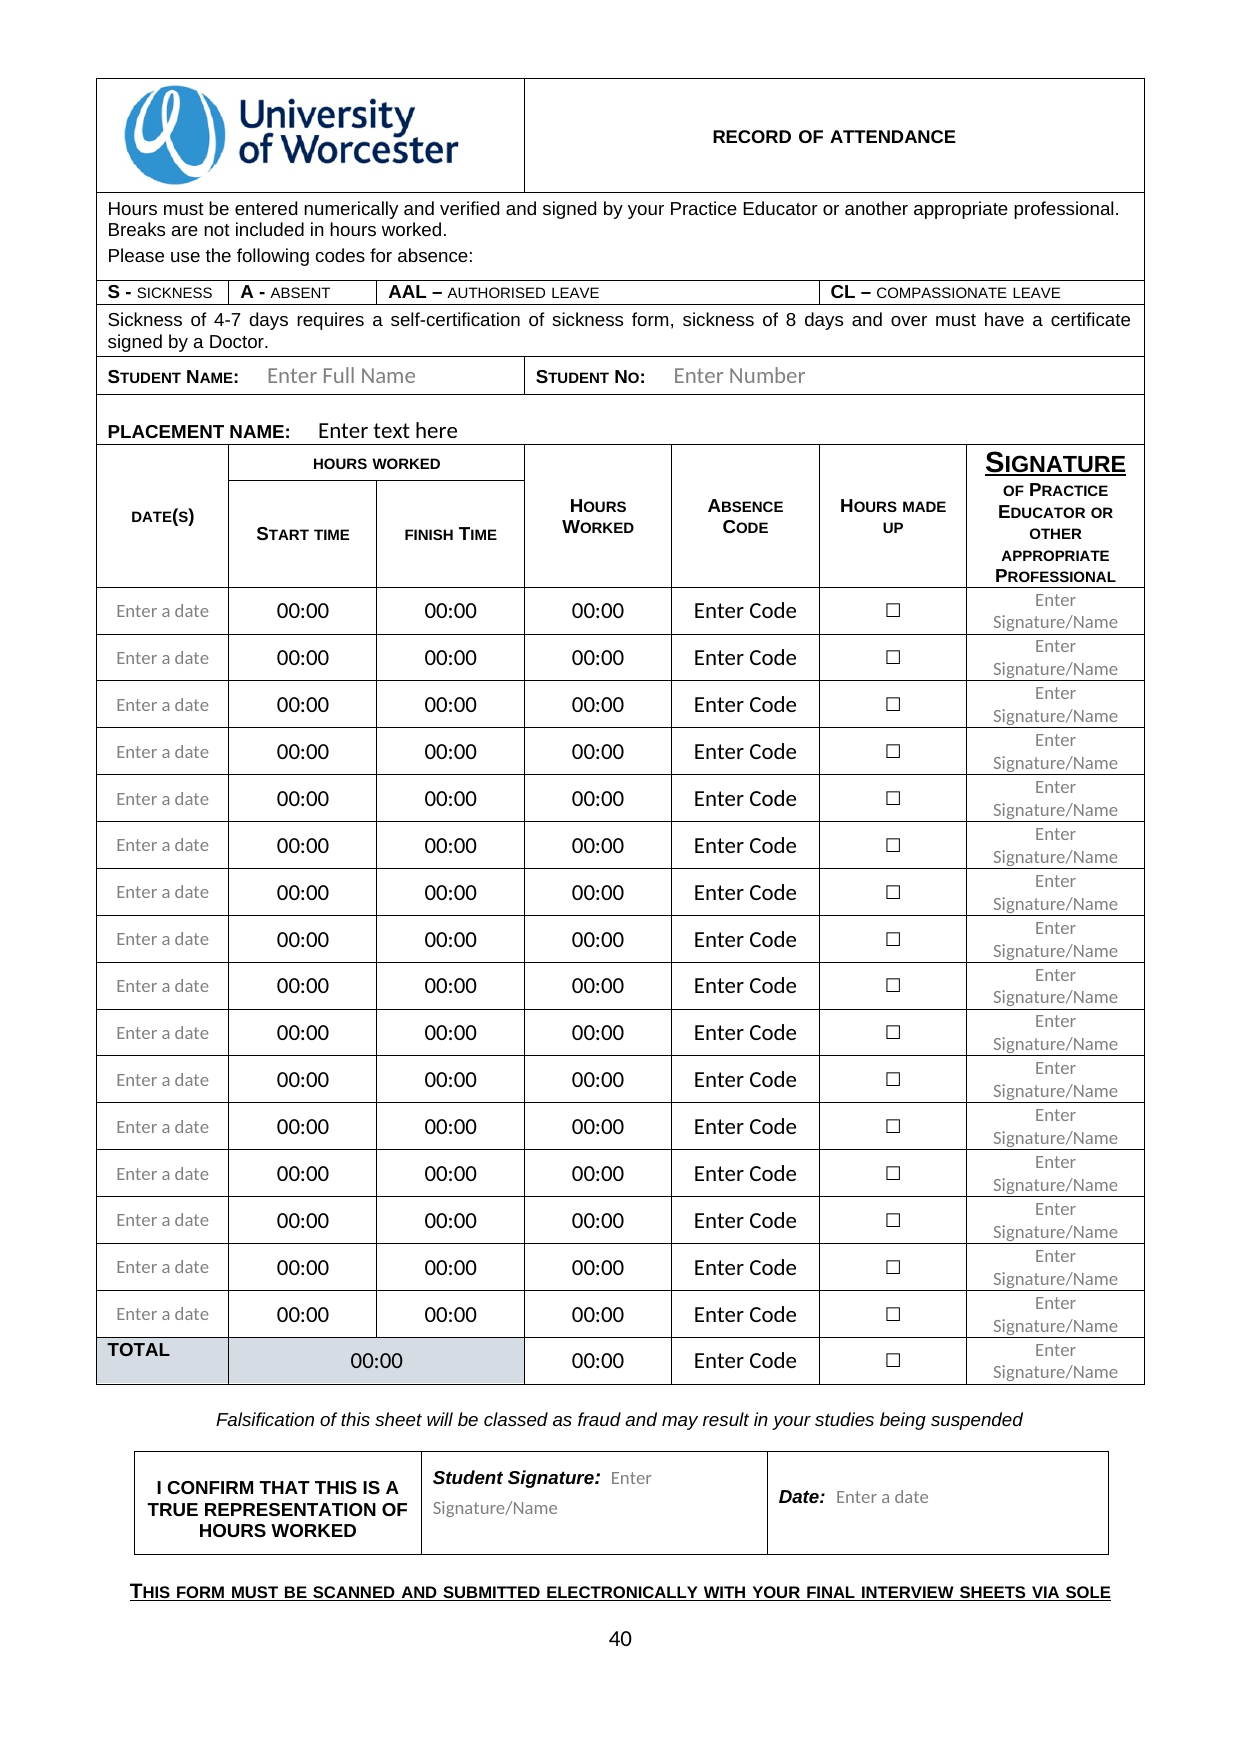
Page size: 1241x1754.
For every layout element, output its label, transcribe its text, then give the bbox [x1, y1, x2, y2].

table_cell [97, 681, 228, 727]
table_cell [525, 728, 671, 774]
table_cell finish Time [377, 481, 524, 587]
table_cell [525, 1197, 671, 1243]
table_header [97, 79, 524, 192]
table_cell CL – compassionate leave [820, 281, 1144, 304]
table_cell Student No: [525, 357, 1144, 394]
table_cell [377, 916, 524, 962]
table_cell [97, 822, 228, 868]
table_cell [525, 588, 671, 633]
table_cell [97, 1291, 228, 1337]
table_cell [97, 1010, 228, 1055]
table_header record of attendance [525, 79, 1144, 192]
table_cell S - sickness [97, 281, 228, 304]
table_cell [377, 1291, 524, 1337]
text This form must be scanned and submitted electronically with your final interview sheets via sole [75, 1555, 1165, 1603]
table_cell [377, 1056, 524, 1102]
table_cell [377, 1197, 524, 1243]
table_cell [377, 1010, 524, 1055]
table_cell Hours made up [820, 445, 966, 587]
table_header Date: [768, 1452, 1108, 1554]
table_cell [525, 963, 671, 1008]
table_cell [97, 728, 228, 774]
table_cell [377, 1244, 524, 1290]
table_cell [97, 775, 228, 821]
table_cell [525, 822, 671, 868]
table_cell [97, 635, 228, 680]
table_cell [377, 869, 524, 915]
table_cell A - absent [229, 281, 376, 304]
table_cell [377, 681, 524, 727]
table_cell [525, 775, 671, 821]
table_cell [525, 916, 671, 962]
table_cell Sickness of 4-7 days requires a self-certification of sickness form, sickness of 8 days and over must have a certificate signed by a Doctor. [97, 305, 1144, 356]
table_cell [525, 1103, 671, 1149]
table_cell [377, 635, 524, 680]
table_cell [97, 869, 228, 915]
table_cell [525, 1291, 671, 1337]
table_cell [525, 1244, 671, 1290]
table_cell AAL – authorised leave [377, 281, 819, 304]
table_cell [97, 963, 228, 1008]
table_cell [97, 916, 228, 962]
table_cell [97, 1103, 228, 1149]
table_cell date(s) [97, 445, 228, 587]
table_cell [97, 1150, 228, 1196]
table_cell [97, 1244, 228, 1290]
table_cell PLACEMENT NAME: [97, 395, 1144, 444]
table_cell [525, 869, 671, 915]
table_cell [97, 1197, 228, 1243]
table_cell [377, 588, 524, 633]
table_cell [377, 1150, 524, 1196]
table_cell [525, 681, 671, 727]
table_header I CONFIRM THAT THIS IS A TRUE REPRESENTATION OF HOURS WORKED [135, 1452, 421, 1554]
table_cell [377, 1103, 524, 1149]
table_cell [525, 1338, 671, 1383]
table_cell Signature of Practice Educator or other appropriate Professional [967, 445, 1144, 587]
table_cell [525, 1056, 671, 1102]
table_cell [377, 963, 524, 1008]
table_header Student Signature: [422, 1452, 767, 1554]
table_cell [229, 1338, 524, 1383]
table_cell [525, 1150, 671, 1196]
table_cell [97, 1056, 228, 1102]
table_cell Hours must be entered numerically and verified and signed by your Practice Educator or another appropriate professional. Breaks are not included in hours worked. Please use the following codes for absence: [97, 193, 1144, 279]
table_cell hours worked [229, 445, 524, 479]
table_cell [377, 775, 524, 821]
table_cell [525, 635, 671, 680]
table_cell [525, 1010, 671, 1055]
table_cell Student Name: [97, 357, 524, 394]
table_cell [97, 588, 228, 633]
table_cell [377, 822, 524, 868]
table_cell Start time [229, 481, 376, 587]
text Falsification of this sheet will be classed as fraud and may result in your studies being suspended [75, 1408, 1165, 1430]
table_cell Hours Worked [525, 445, 671, 587]
picture [120, 81, 459, 188]
table_cell TOTAL [97, 1338, 228, 1383]
table_cell Absence Code [672, 445, 819, 587]
table_cell [377, 728, 524, 774]
